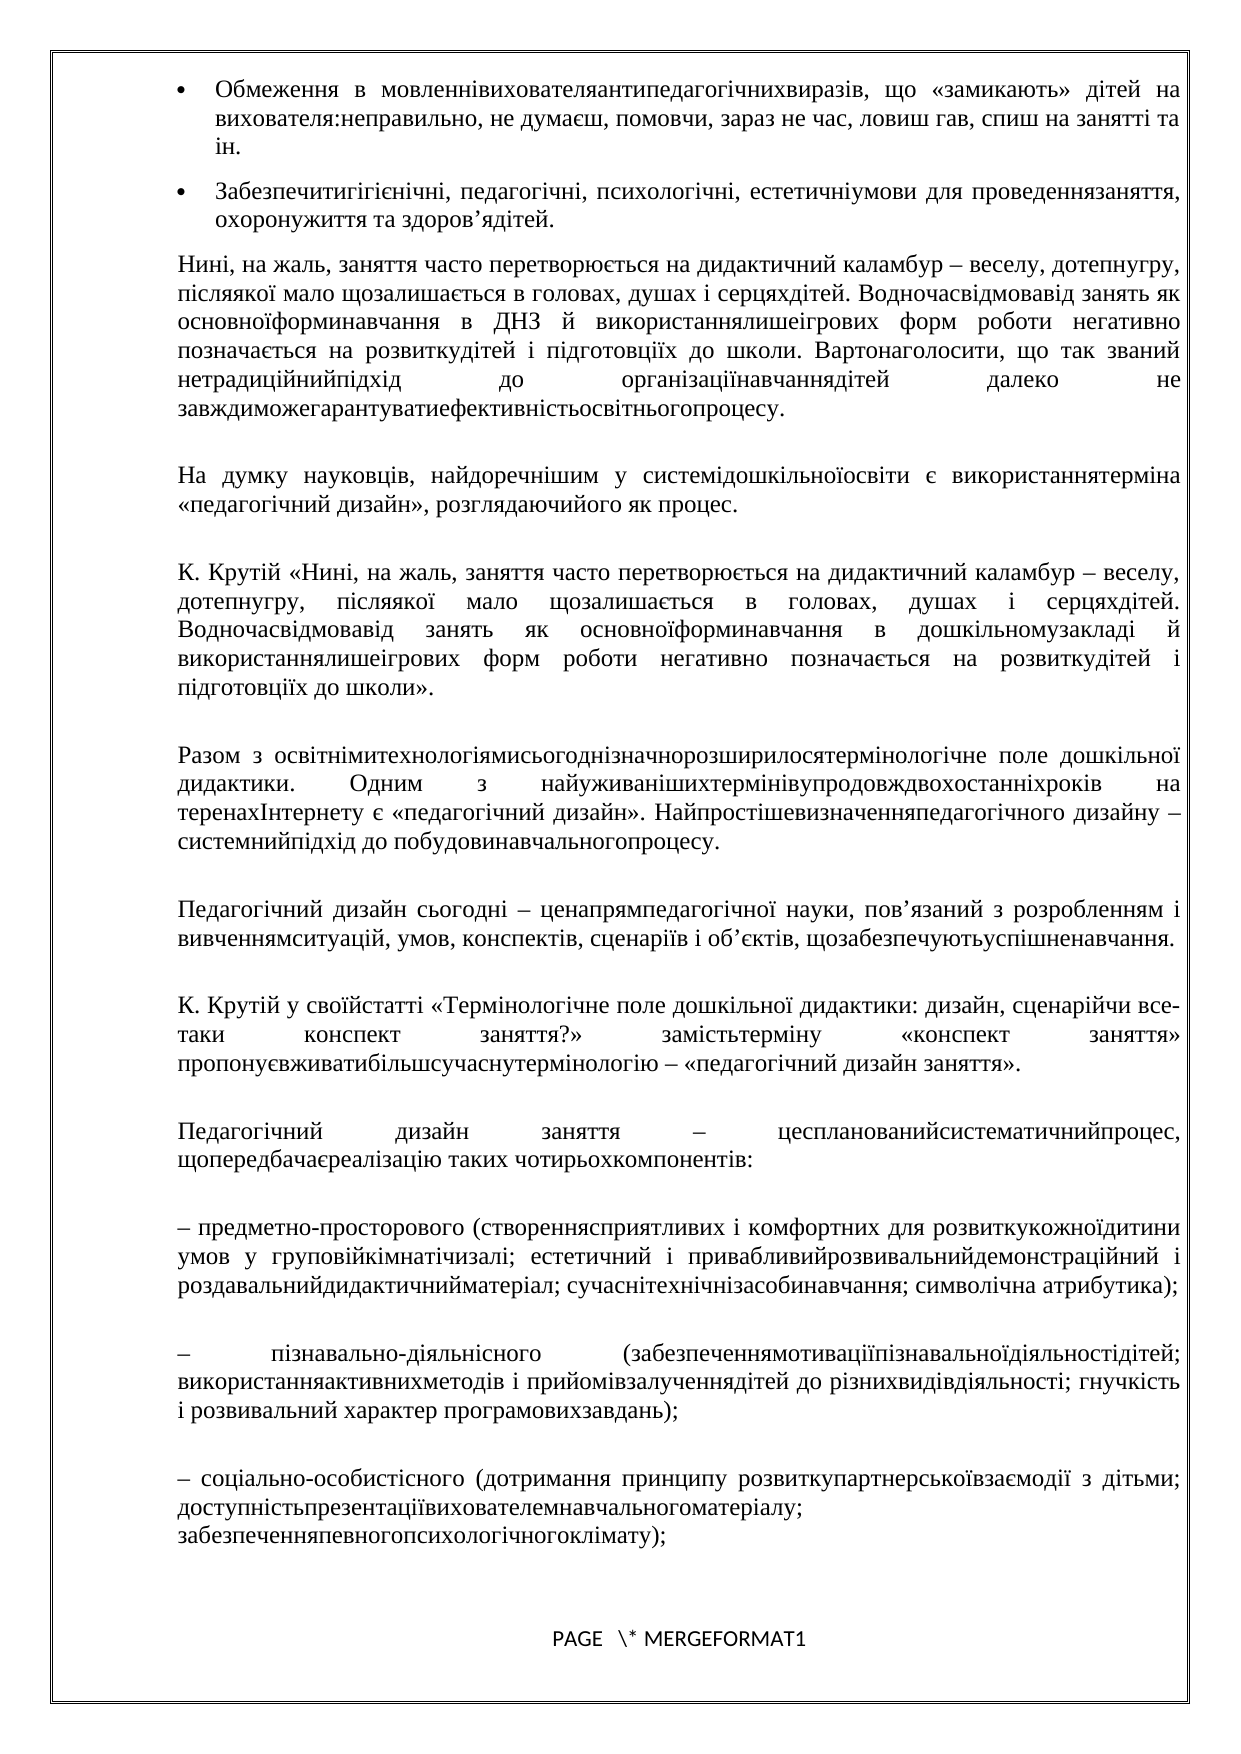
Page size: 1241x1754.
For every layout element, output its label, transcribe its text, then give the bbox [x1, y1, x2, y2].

text – пізнавально-діяльнісного (забезпеченнямотиваціїпізнавальноїдіяльностідітей; використанняактивнихметодів і прийомівзалученнядітей до різнихвидівдіяльності; гнучкість і розвивальний характер програмовихзавдань); [177, 1338, 1181, 1424]
text К. Крутій у своїйстатті «Термінологічне поле дошкільної дидактики: дизайн, сценарійчи все-таки конспект заняття?» замістьтерміну «конспект заняття» пропонуєвживатибільшсучаснутермінологію – «педагогічний дизайн заняття». [177, 990, 1181, 1077]
list Обмеження в мовленнівихователяантипедагогічнихвиразів, що «замикають» дітей на вихователя:неправильно, не думаєш, помовчи, зараз не час, ловиш гав, спиш на занятті та ін. [177, 74, 1181, 160]
list Забезпечитигігієнічні, педагогічні, психологічні, естетичніумови для проведеннязаняття, охоронужиття та здоров’ядітей. [177, 176, 1181, 233]
text – соціально-особистісного (дотримання принципу розвиткупартнерськоївзаємодії з дітьми; доступністьпрезентаціївихователемнавчальногоматеріалу; забезпеченняпевногопсихологічногоклімату); [177, 1463, 1181, 1549]
text Педагогічний дизайн заняття – цеспланованийсистематичнийпроцес, щопередбачаєреалізацію таких чотирьохкомпонентів: [177, 1116, 1181, 1173]
text Нині, на жаль, заняття часто перетворюється на дидактичний каламбур – веселу, дотепнугру, післяякої мало щозалишається в головах, душах і серцяхдітей. Водночасвідмовавід занять як основноїформинавчання в ДНЗ й використаннялишеігрових форм роботи негативно позначається на розвиткудітей і підготовціїх до школи. Вартонаголосити, що так званий нетрадиційнийпідхід до організаціїнавчаннядітей далеко не завждиможегарантуватиефективністьосвітньогопроцесу. [177, 249, 1181, 421]
text Педагогічний дизайн сьогодні – ценапрямпедагогічної науки, пов’язаний з розробленням і вивченнямситуацій, умов, конспектів, сценаріїв і об’єктів, щозабезпечуютьуспішненавчання. [177, 894, 1181, 951]
text К. Крутій «Нині, на жаль, заняття часто перетворюється на дидактичний каламбур – веселу, дотепнугру, післяякої мало щозалишається в головах, душах і серцяхдітей. Водночасвідмовавід занять як основноїформинавчання в дошкільномузакладі й використаннялишеігрових форм роботи негативно позначається на розвиткудітей і підготовціїх до школи». [177, 557, 1181, 701]
text – предметно-просторового (створеннясприятливих і комфортних для розвиткукожноїдитини умов у груповійкімнатічизалі; естетичний і привабливийрозвивальнийдемонстраційний і роздавальнийдидактичнийматеріал; сучаснітехнічнізасобинавчання; символічна атрибутика); [177, 1212, 1181, 1298]
text Разом з освітнімитехнологіямисьогоднізначнорозширилосятермінологічне поле дошкільної дидактики. Одним з найуживанішихтермінівупродовждвохостанніхроків на теренахІнтернету є «педагогічний дизайн». Найпростішевизначенняпедагогічного дизайну – системнийпідхід до побудовинавчальногопроцесу. [177, 740, 1181, 855]
text На думку науковців, найдоречнішим у системідошкільноїосвіти є використаннятерміна «педагогічний дизайн», розглядаючийого як процес. [177, 460, 1181, 518]
